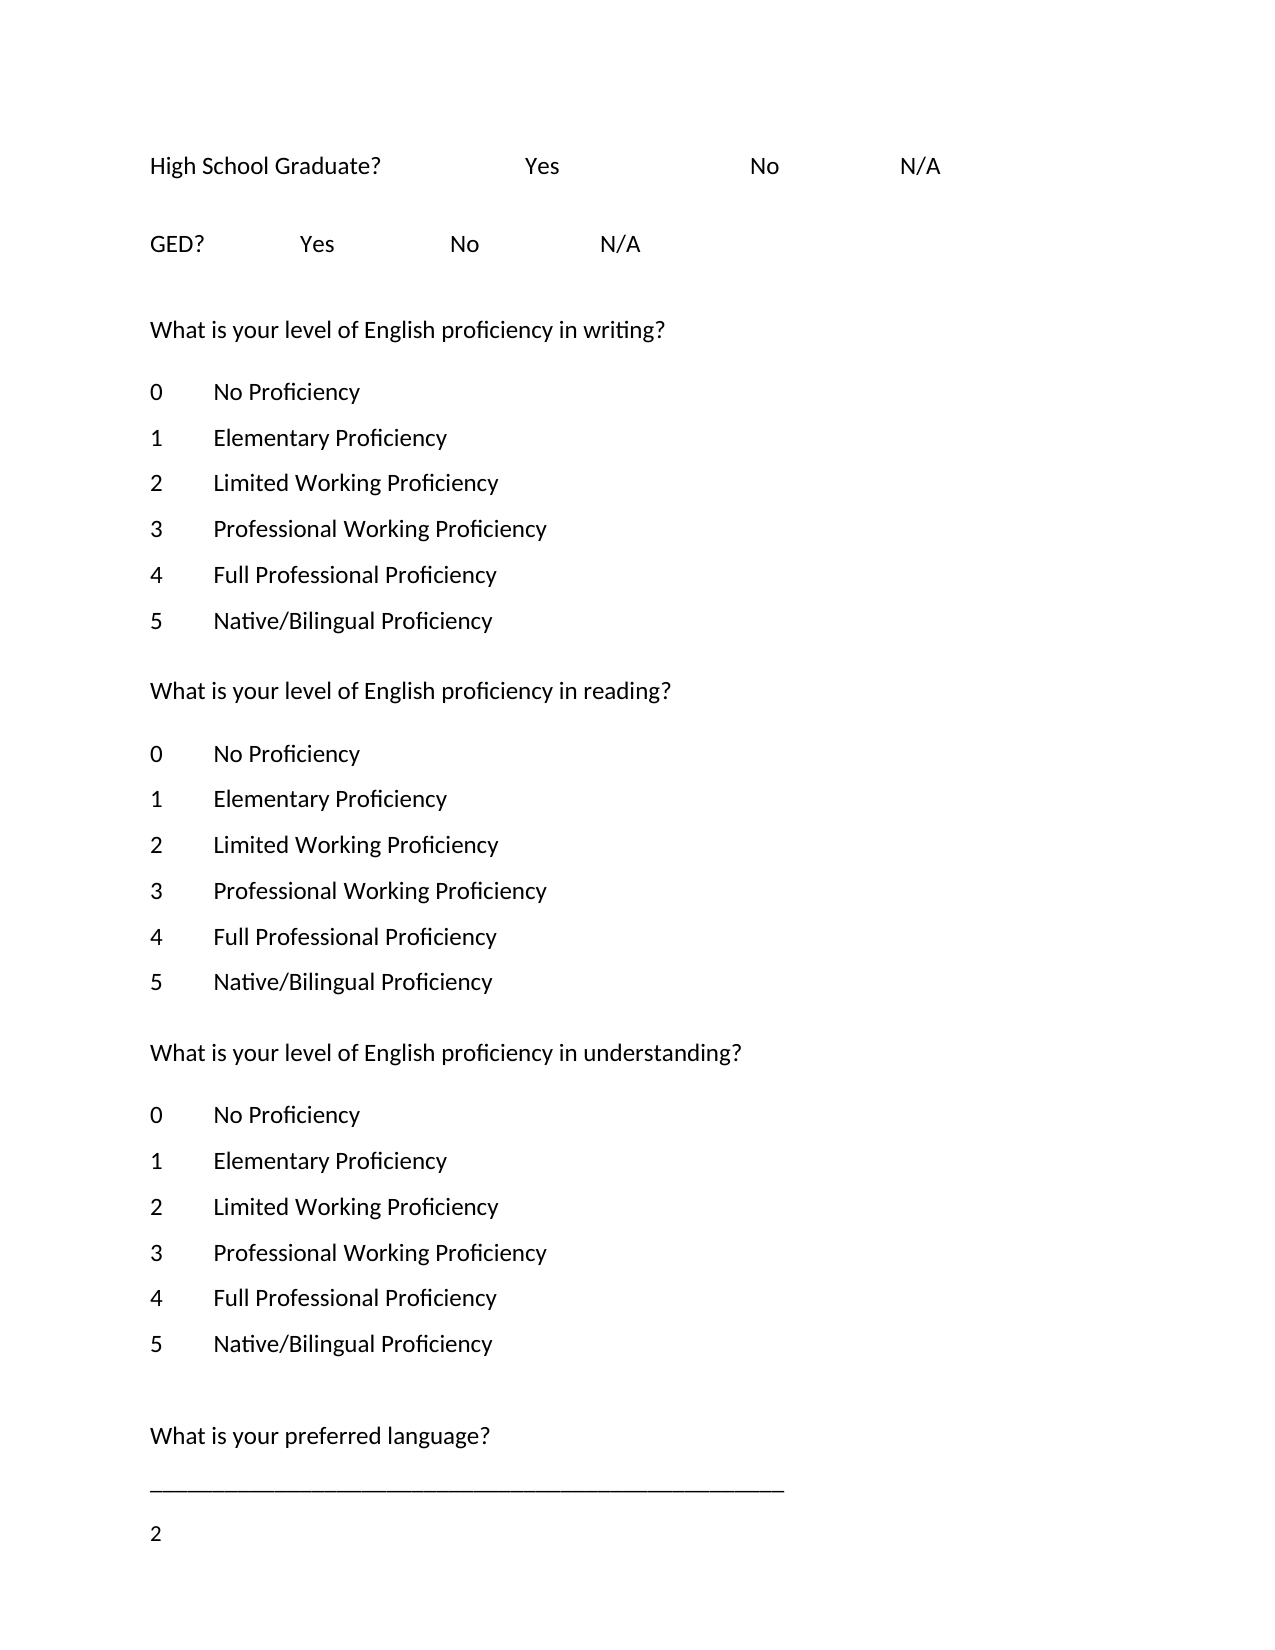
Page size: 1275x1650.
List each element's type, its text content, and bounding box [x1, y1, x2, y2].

text 1 Elementary Proficiency [150, 784, 1125, 814]
text 0 No Proficiency [150, 738, 1125, 768]
text 2 Limited Working Proficiency [150, 829, 1125, 860]
text 3 Professional Working Proficiency [150, 1237, 1125, 1267]
text 0 No Proficiency [150, 1100, 1125, 1130]
text 3 Professional Working Proficiency [150, 875, 1125, 906]
text 1 Elementary Proficiency [150, 1145, 1125, 1176]
text 5 Native/Bilingual Proficiency [150, 605, 1125, 635]
text 2 Limited Working Proficiency [150, 1191, 1125, 1222]
text What is your level of English proficiency in understanding? [150, 1037, 1125, 1068]
text What is your level of English proficiency in writing? [150, 314, 1125, 344]
text 3 Professional Working Proficiency [150, 513, 1125, 544]
text 2 Limited Working Proficiency [150, 468, 1125, 498]
text GED? Yes No N/A [150, 228, 1125, 258]
text 5 Native/Bilingual Proficiency [150, 967, 1125, 997]
text What is your preferred language?___________________________________________________ [150, 1420, 1125, 1496]
text What is your level of English proficiency in reading? [150, 676, 1125, 706]
text High School Graduate? Yes No N/A [150, 150, 1125, 181]
text 4 Full Professional Proficiency [150, 921, 1125, 951]
text 1 Elementary Proficiency [150, 422, 1125, 452]
text 4 Full Professional Proficiency [150, 1283, 1125, 1313]
text 4 Full Professional Proficiency [150, 559, 1125, 589]
text 5 Native/Bilingual Proficiency [150, 1328, 1125, 1359]
text 0 No Proficiency [150, 376, 1125, 407]
